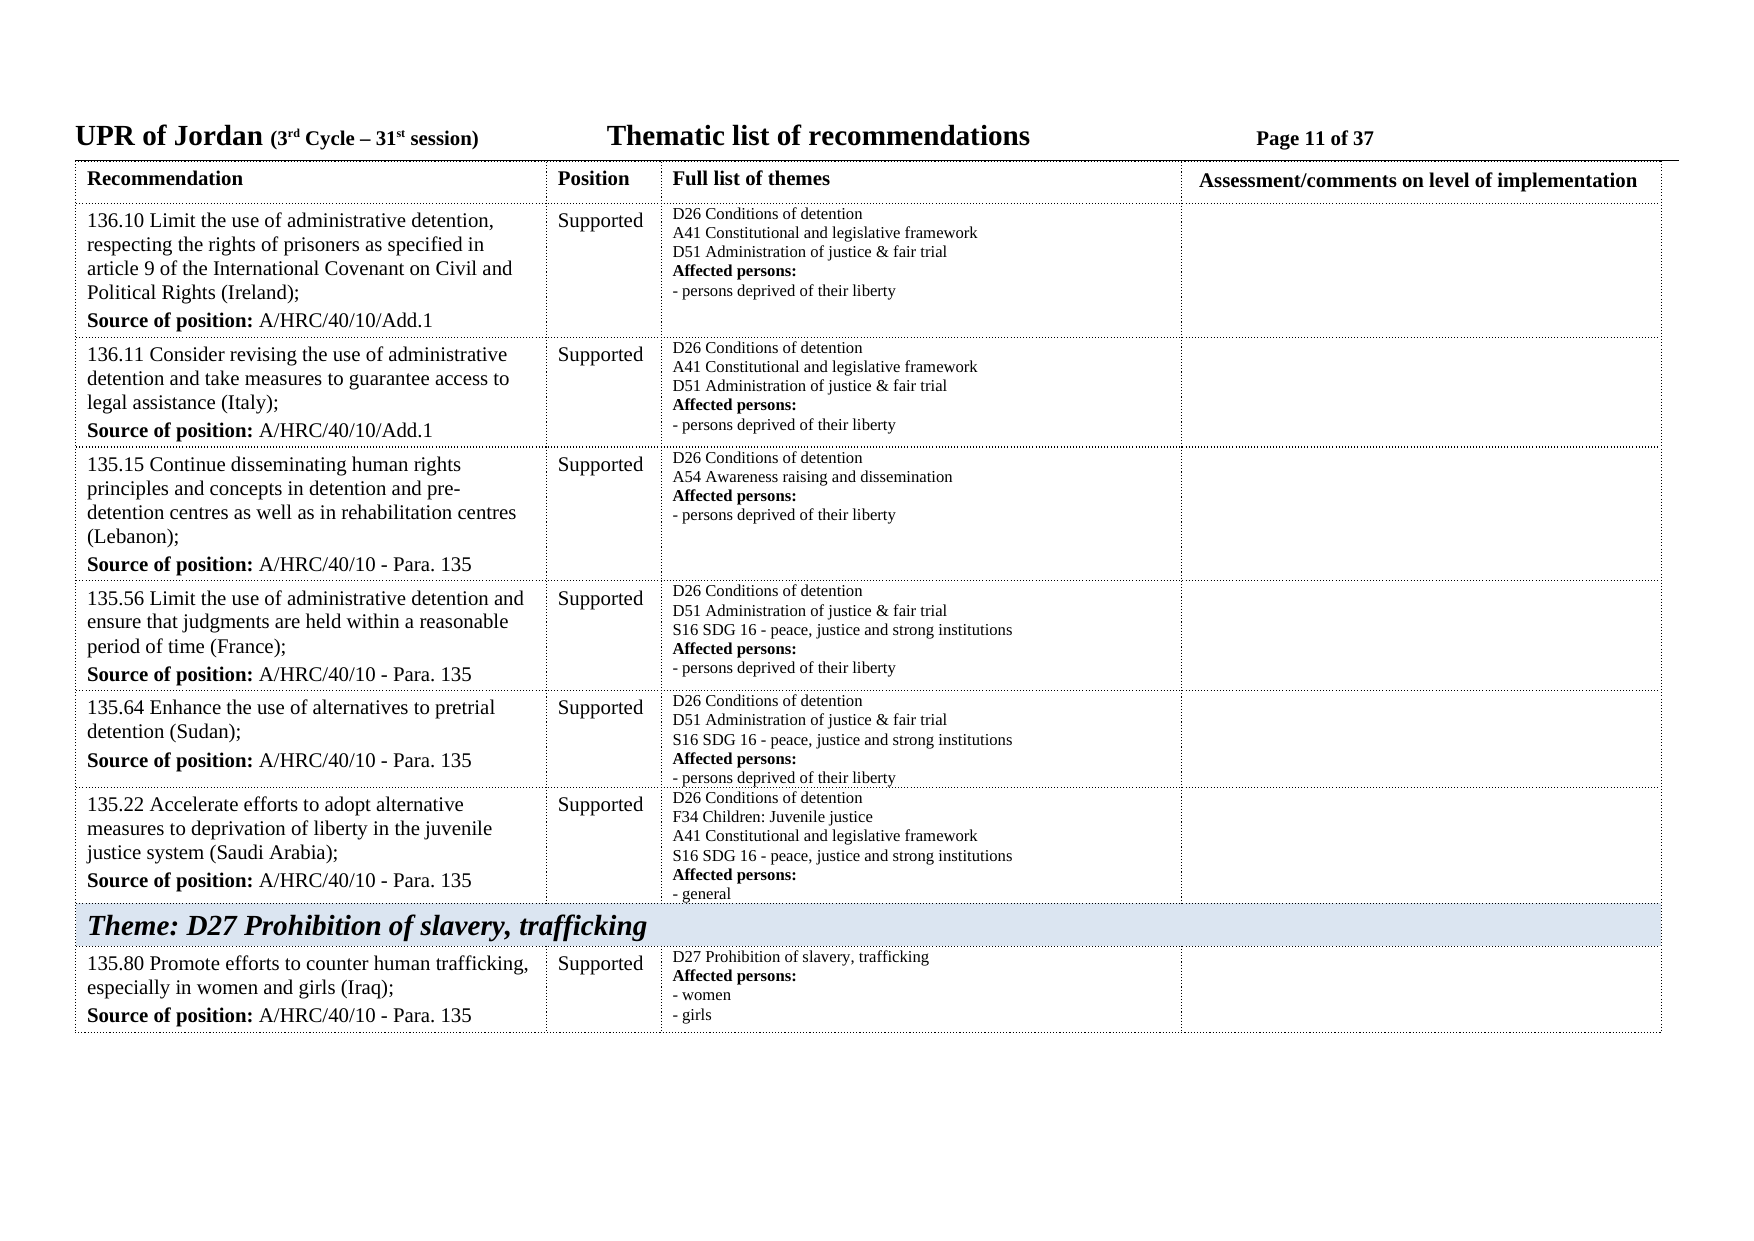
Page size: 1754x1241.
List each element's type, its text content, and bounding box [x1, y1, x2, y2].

table_cell Supported [546, 446, 661, 580]
table_cell Supported [546, 787, 661, 903]
table_cell [1182, 203, 1661, 337]
table_cell [1182, 580, 1661, 690]
table_cell D26 Conditions of detention A54 Awareness raising and dissemination Affected persons: - persons deprived of their liberty [661, 446, 1182, 580]
table_cell Supported [546, 690, 661, 787]
table_cell Supported [546, 580, 661, 690]
table_cell 135.80 Promote efforts to counter human trafficking, especially in women and girls (Iraq); Source of position: A/HRC/40/10 - Para. 135 [76, 946, 546, 1032]
table_cell [1182, 446, 1661, 580]
table_header Full list of themes [661, 161, 1182, 203]
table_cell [661, 203, 1182, 337]
table_cell [1182, 690, 1661, 787]
table_header Recommendation [76, 161, 546, 203]
table_cell D26 Conditions of detention D51 Administration of justice & fair trial S16 SDG 16 - peace, justice and strong institutions Affected persons: - persons deprived of their liberty [661, 690, 1182, 787]
table_cell Supported [546, 337, 661, 446]
table_cell 135.15 Continue disseminating human rights principles and concepts in detention and pre-detention centres as well as in rehabilitation centres (Lebanon); Source of position: A/HRC/40/10 - Para. 135 [76, 446, 546, 580]
table_cell [1182, 946, 1661, 1032]
table_header Position [546, 161, 661, 203]
table_cell Theme: D27 Prohibition of slavery, trafficking [76, 903, 1661, 946]
table_cell 136.10 Limit the use of administrative detention, respecting the rights of prisoners as specified in article 9 of the International Covenant on Civil and Political Rights (Ireland); Source of position: A/HRC/40/10/Add.1 [76, 203, 546, 337]
table_cell 135.22 Accelerate efforts to adopt alternative measures to deprivation of liberty in the juvenile justice system (Saudi Arabia); Source of position: A/HRC/40/10 - Para. 135 [76, 787, 546, 903]
table_cell Supported [546, 203, 661, 337]
table_cell D26 Conditions of detention F34 Children: Juvenile justice A41 Constitutional and legislative framework S16 SDG 16 - peace, justice and strong institutions Affected persons: - general [661, 787, 1182, 903]
table_cell D26 Conditions of detention D51 Administration of justice & fair trial S16 SDG 16 - peace, justice and strong institutions Affected persons: - persons deprived of their liberty [661, 580, 1182, 690]
table_cell D27 Prohibition of slavery, trafficking Affected persons: - women - girls [661, 946, 1182, 1032]
table_cell [1182, 787, 1661, 903]
table_cell [1182, 337, 1661, 446]
table_header Assessment/comments on level of implementation [1182, 161, 1661, 203]
table_cell 136.11 Consider revising the use of administrative detention and take measures to guarantee access to legal assistance (Italy); Source of position: A/HRC/40/10/Add.1 [76, 337, 546, 446]
table_cell Supported [546, 946, 661, 1032]
table_cell 135.56 Limit the use of administrative detention and ensure that judgments are held within a reasonable period of time (France); Source of position: A/HRC/40/10 - Para. 135 [76, 580, 546, 690]
table_cell 135.64 Enhance the use of alternatives to pretrial detention (Sudan); Source of position: A/HRC/40/10 - Para. 135 [76, 690, 546, 787]
